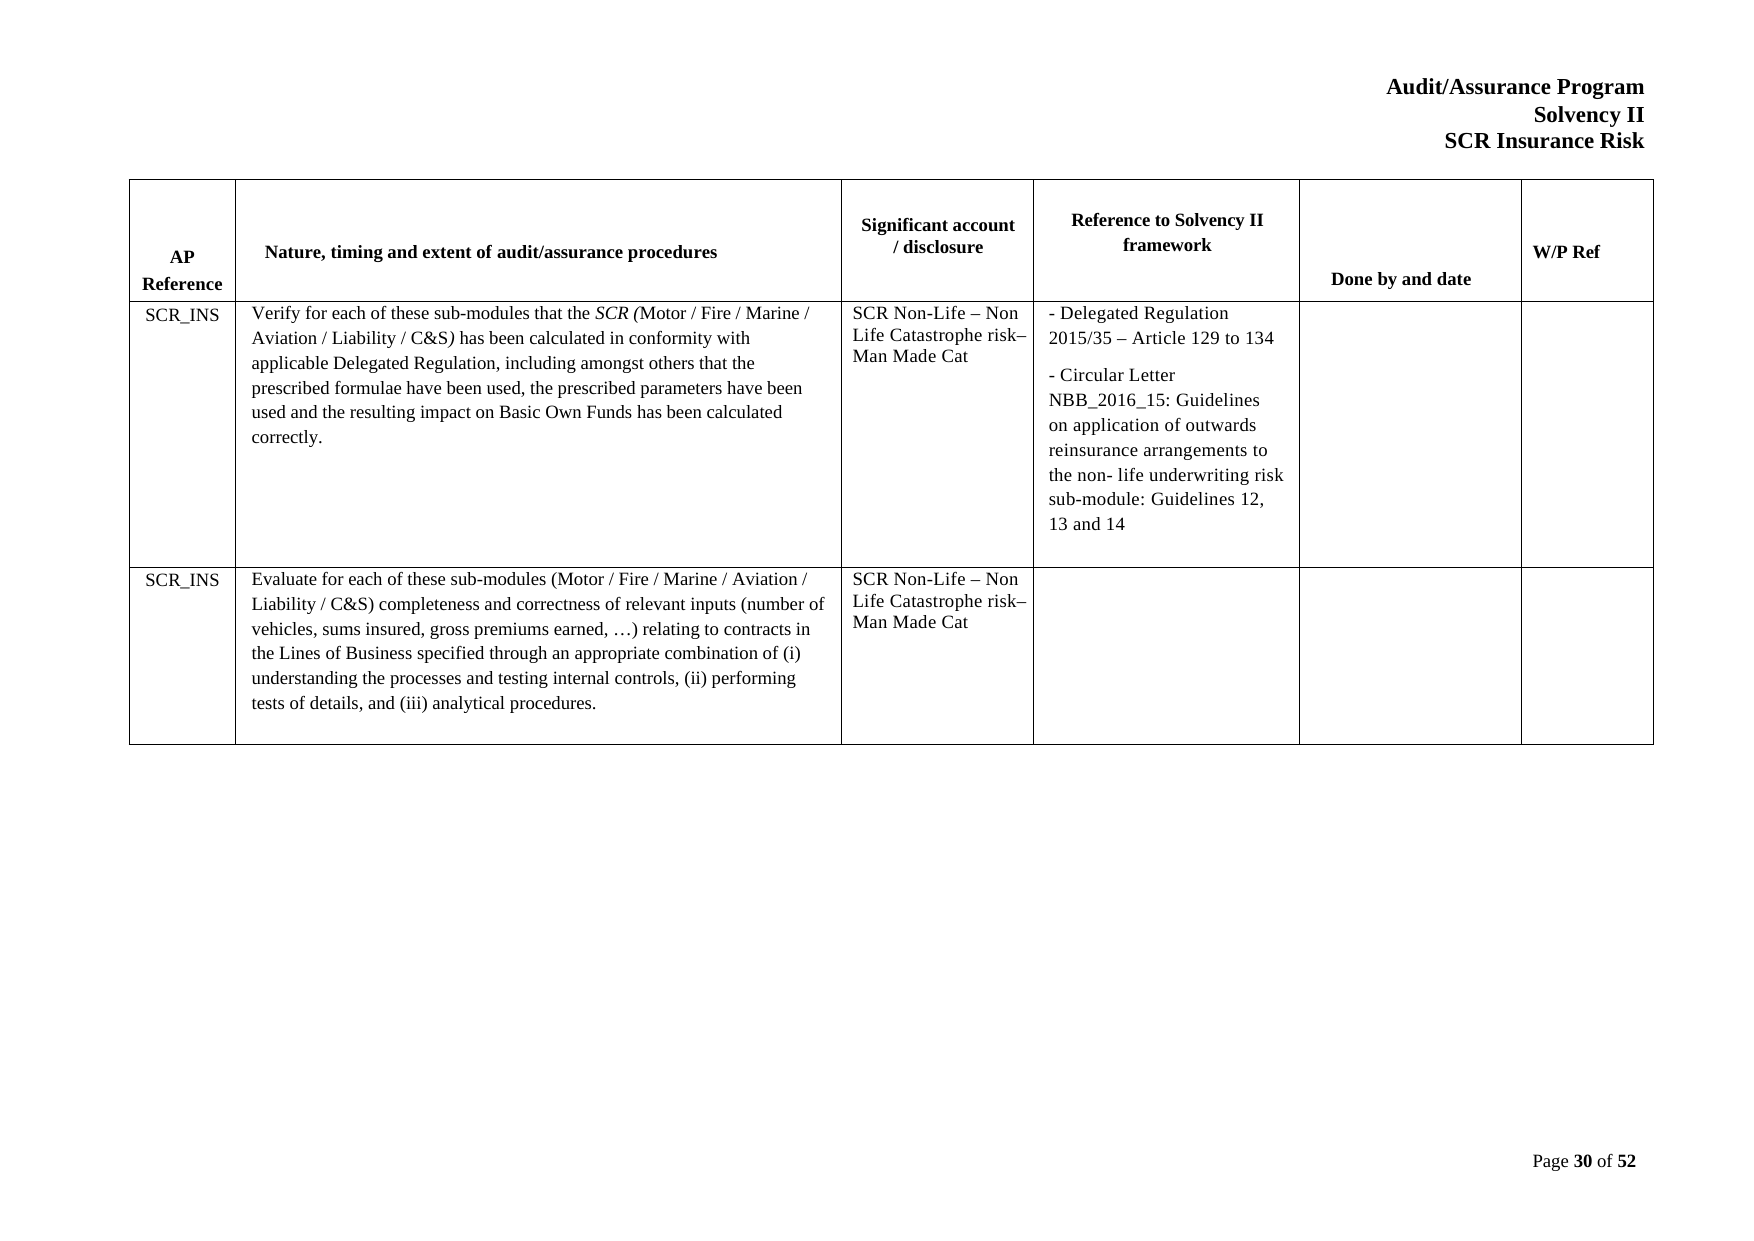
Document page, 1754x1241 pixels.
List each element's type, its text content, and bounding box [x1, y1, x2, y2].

table_cell Verify for each of these sub-modules that the SCR (Motor / Fire / Marine / Aviation / Liability / C&S) has been calculated in conformity with applicable Delegated Regulation, including amongst others that the prescribed formulae have been used, the prescribed parameters have been used and the resulting impact on Basic Own Funds has been calculated correctly. [236, 302, 841, 567]
table_cell SCR_INS [130, 568, 235, 744]
table_cell [1522, 302, 1653, 567]
table_cell [1522, 568, 1653, 744]
table_header AP Reference [130, 180, 235, 301]
table_header W/P Ref [1522, 180, 1653, 301]
table_header Done by and date [1300, 180, 1521, 301]
table_cell [1300, 568, 1521, 744]
table_cell [1300, 302, 1521, 567]
table_cell Evaluate for each of these sub-modules (Motor / Fire / Marine / Aviation / Liability / C&S) completeness and correctness of relevant inputs (number of vehicles, sums insured, gross premiums earned, …) relating to contracts in the Lines of Business specified through an appropriate combination of (i) understanding the processes and testing internal controls, (ii) performing tests of details, and (iii) analytical procedures. [236, 568, 841, 744]
table_header Nature, timing and extent of audit/assurance procedures [236, 180, 841, 301]
table_cell SCR Non-Life – Non Life Catastrophe risk– Man Made Cat [842, 302, 1033, 567]
table_cell - Delegated Regulation 2015/35 – Article 129 to 134 - Circular Letter NBB_2016_15: Guidelines on application of outwards reinsurance arrangements to the non- life underwriting risk sub-module: Guidelines 12, 13 and 14 [1034, 302, 1299, 567]
table_header Reference to Solvency II framework [1034, 180, 1299, 301]
table_cell [1034, 568, 1299, 744]
table_header Significant account / disclosure [842, 180, 1033, 301]
table_cell SCR_INS [130, 302, 235, 567]
table_cell SCR Non-Life – Non Life Catastrophe risk– Man Made Cat [842, 568, 1033, 744]
